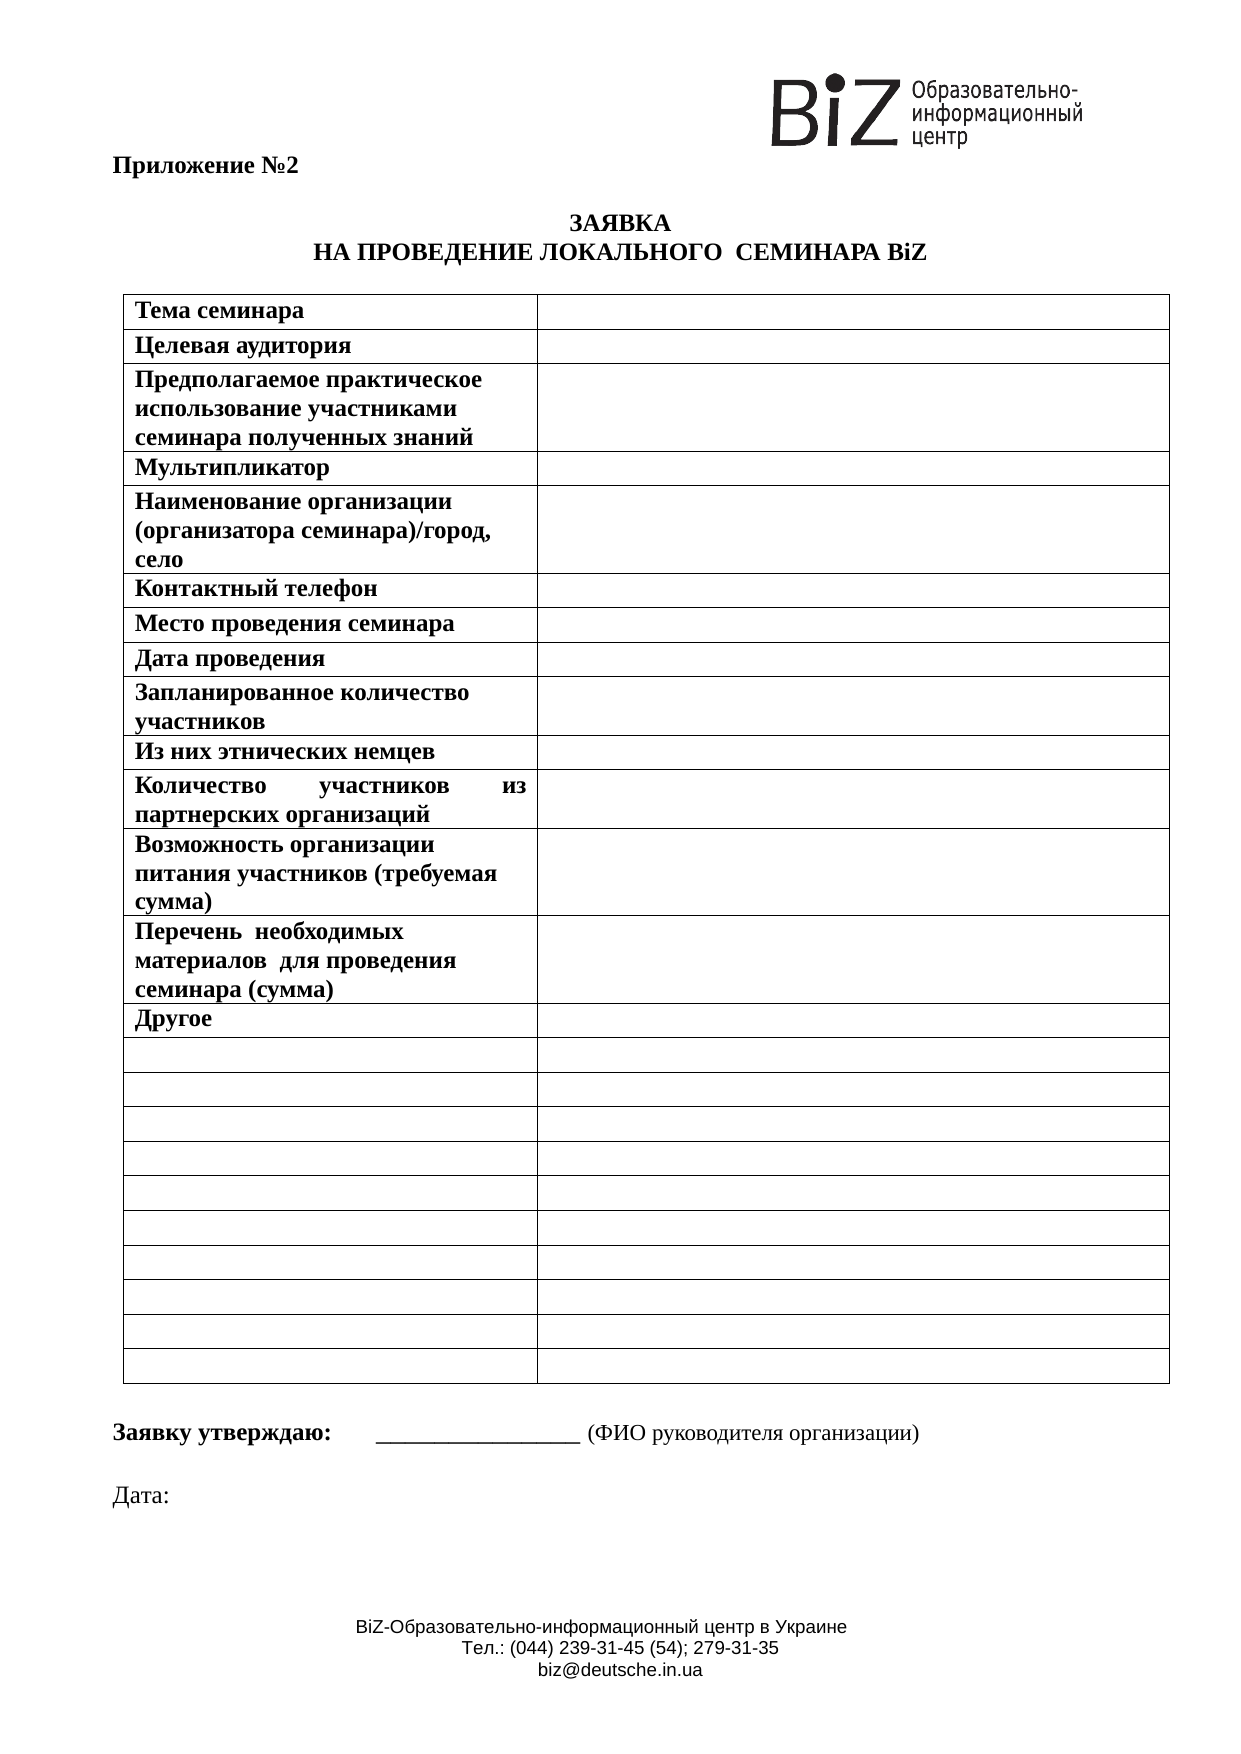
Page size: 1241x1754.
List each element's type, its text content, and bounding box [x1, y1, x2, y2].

table_cell [538, 1107, 1169, 1141]
table_cell [538, 736, 1169, 769]
table_cell [538, 330, 1169, 363]
table_cell Количество участников из партнерских организаций [124, 770, 537, 828]
table_cell [538, 1004, 1169, 1037]
table_cell [538, 452, 1169, 485]
table_cell [538, 1315, 1169, 1348]
table_cell [538, 1142, 1169, 1175]
text НА ПРОВЕДЕНИЕ ЛОКАЛЬНОГО СЕМИНАРА BiZ [112, 237, 1128, 265]
table_cell Из них этнических немцев [124, 736, 537, 769]
table_cell [124, 1038, 537, 1072]
table_cell [538, 1038, 1169, 1072]
table_cell [538, 1176, 1169, 1210]
table_cell [538, 1280, 1169, 1314]
table_cell [538, 916, 1169, 1002]
table_cell [538, 829, 1169, 915]
table_cell [538, 364, 1169, 451]
table_cell [124, 1107, 537, 1141]
table_cell [124, 1176, 537, 1210]
table_cell [538, 574, 1169, 607]
table_cell Контактный телефон [124, 574, 537, 607]
table_header [538, 295, 1169, 329]
text Приложение №2 [112, 150, 1128, 179]
table_cell Перечень необходимых материалов для проведения семинара (сумма) [124, 916, 537, 1002]
table_cell [124, 1246, 537, 1279]
table_cell Возможность организации питания участников (требуемая сумма) [124, 829, 537, 915]
table_cell [124, 1349, 537, 1383]
table_cell [124, 1280, 537, 1314]
table_cell Место проведения семинара [124, 608, 537, 642]
table_cell [538, 643, 1169, 676]
table_cell [538, 486, 1169, 572]
text ЗАЯВКА [112, 208, 1128, 237]
table_cell [538, 1073, 1169, 1106]
table_cell [124, 1315, 537, 1348]
table_cell [538, 1211, 1169, 1244]
table_cell [538, 608, 1169, 642]
table_cell [538, 1246, 1169, 1279]
table_cell Предполагаемое практическое использование участниками семинара полученных знаний [124, 364, 537, 451]
table_cell Целевая аудитория [124, 330, 537, 363]
table_header Тема семинара [124, 295, 537, 329]
table_cell [538, 770, 1169, 828]
table_cell [538, 1349, 1169, 1383]
text Дата: [112, 1480, 1128, 1508]
picture [766, 73, 1087, 151]
table_cell Мультипликатор [124, 452, 537, 485]
table_cell [124, 1211, 537, 1244]
table_cell Наименование организации (организатора семинара)/город, село [124, 486, 537, 572]
table_cell Другое [124, 1004, 537, 1037]
table_cell [124, 1073, 537, 1106]
table_cell [538, 677, 1169, 735]
table_cell [124, 1142, 537, 1175]
table_cell Дата проведения [124, 643, 537, 676]
text Заявку утверждаю: ______________ (ФИО руководителя организации) [112, 1413, 1128, 1446]
table_cell Запланированное количество участников [124, 677, 537, 735]
